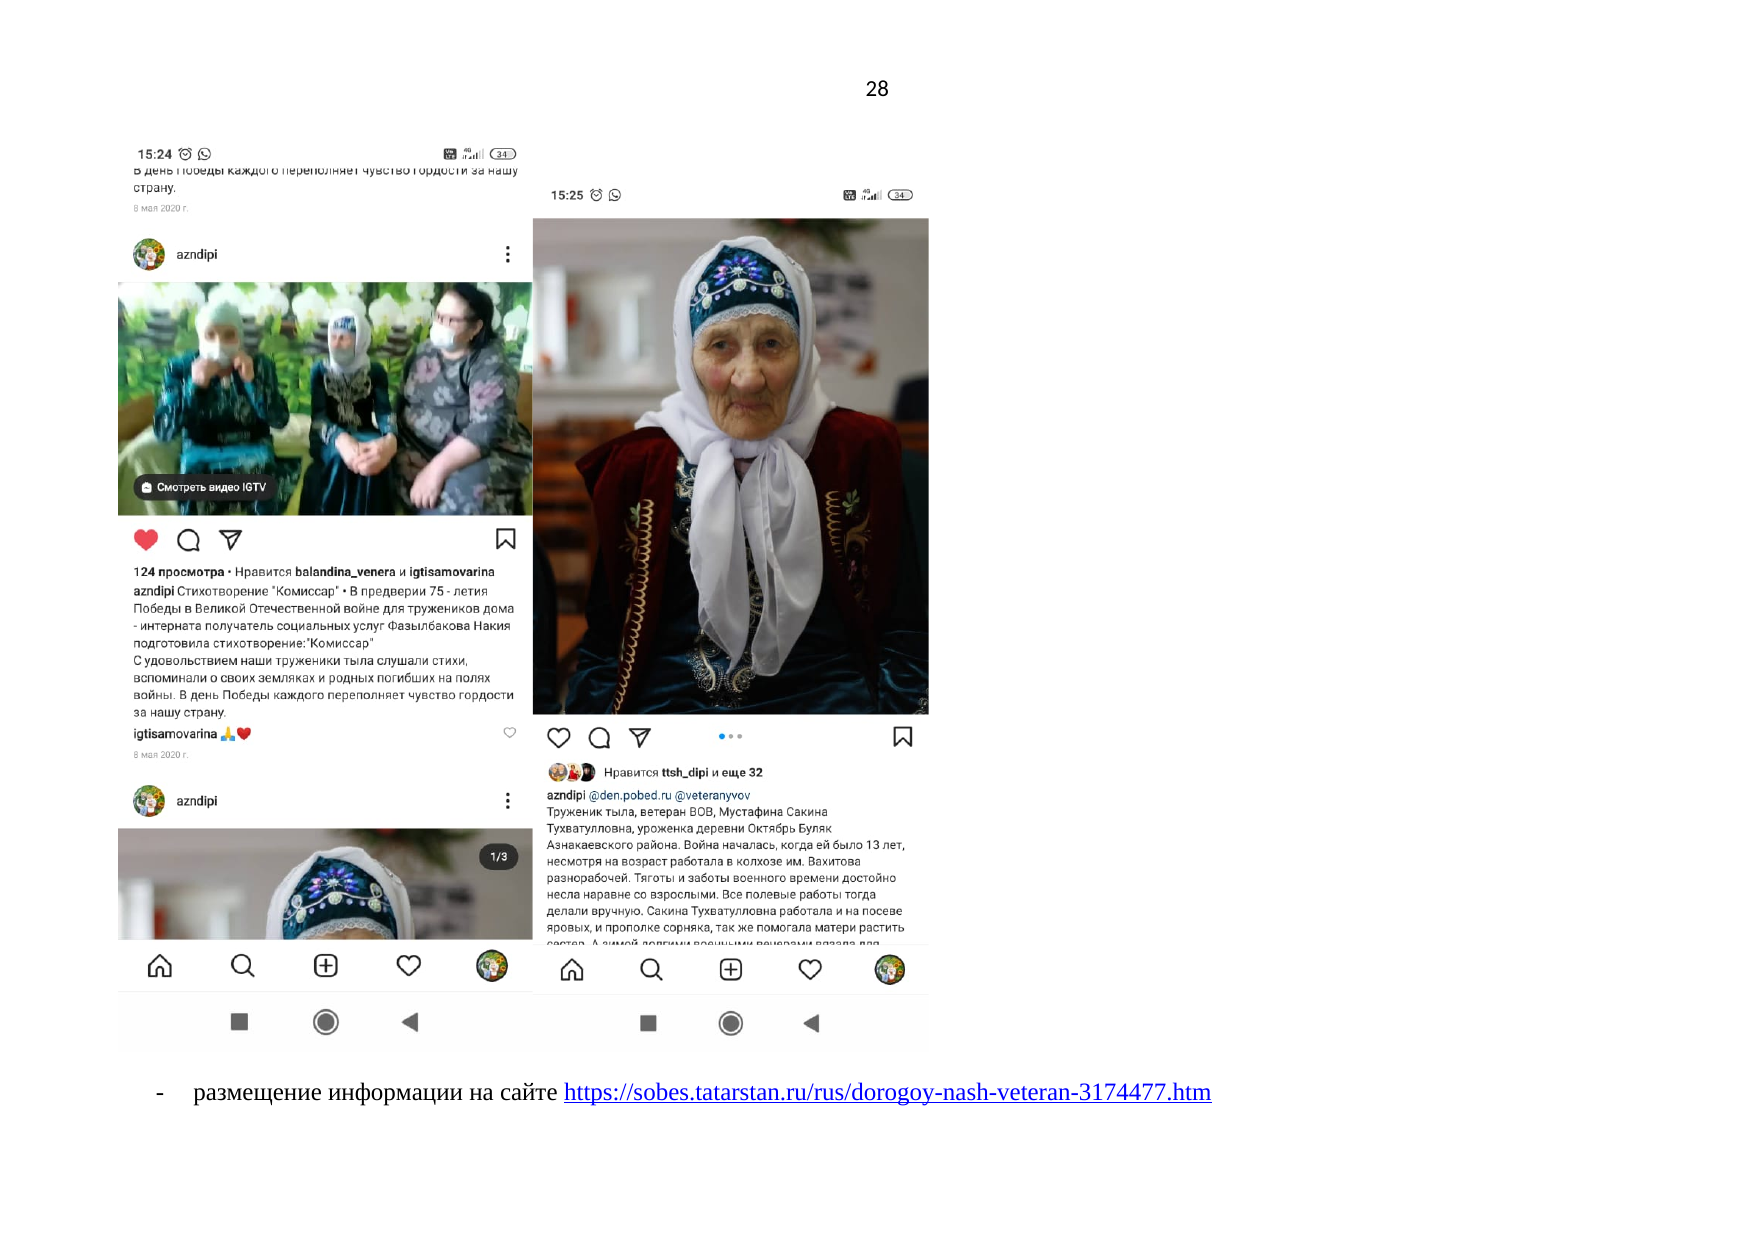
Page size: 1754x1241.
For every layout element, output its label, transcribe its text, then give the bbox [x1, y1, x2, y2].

list размещение информации на сайте https://sobes.tatarstan.ru/rus/dorogoy-nash-veteran-3174477.htm [156, 1077, 1636, 1106]
picture [118, 129, 929, 1052]
